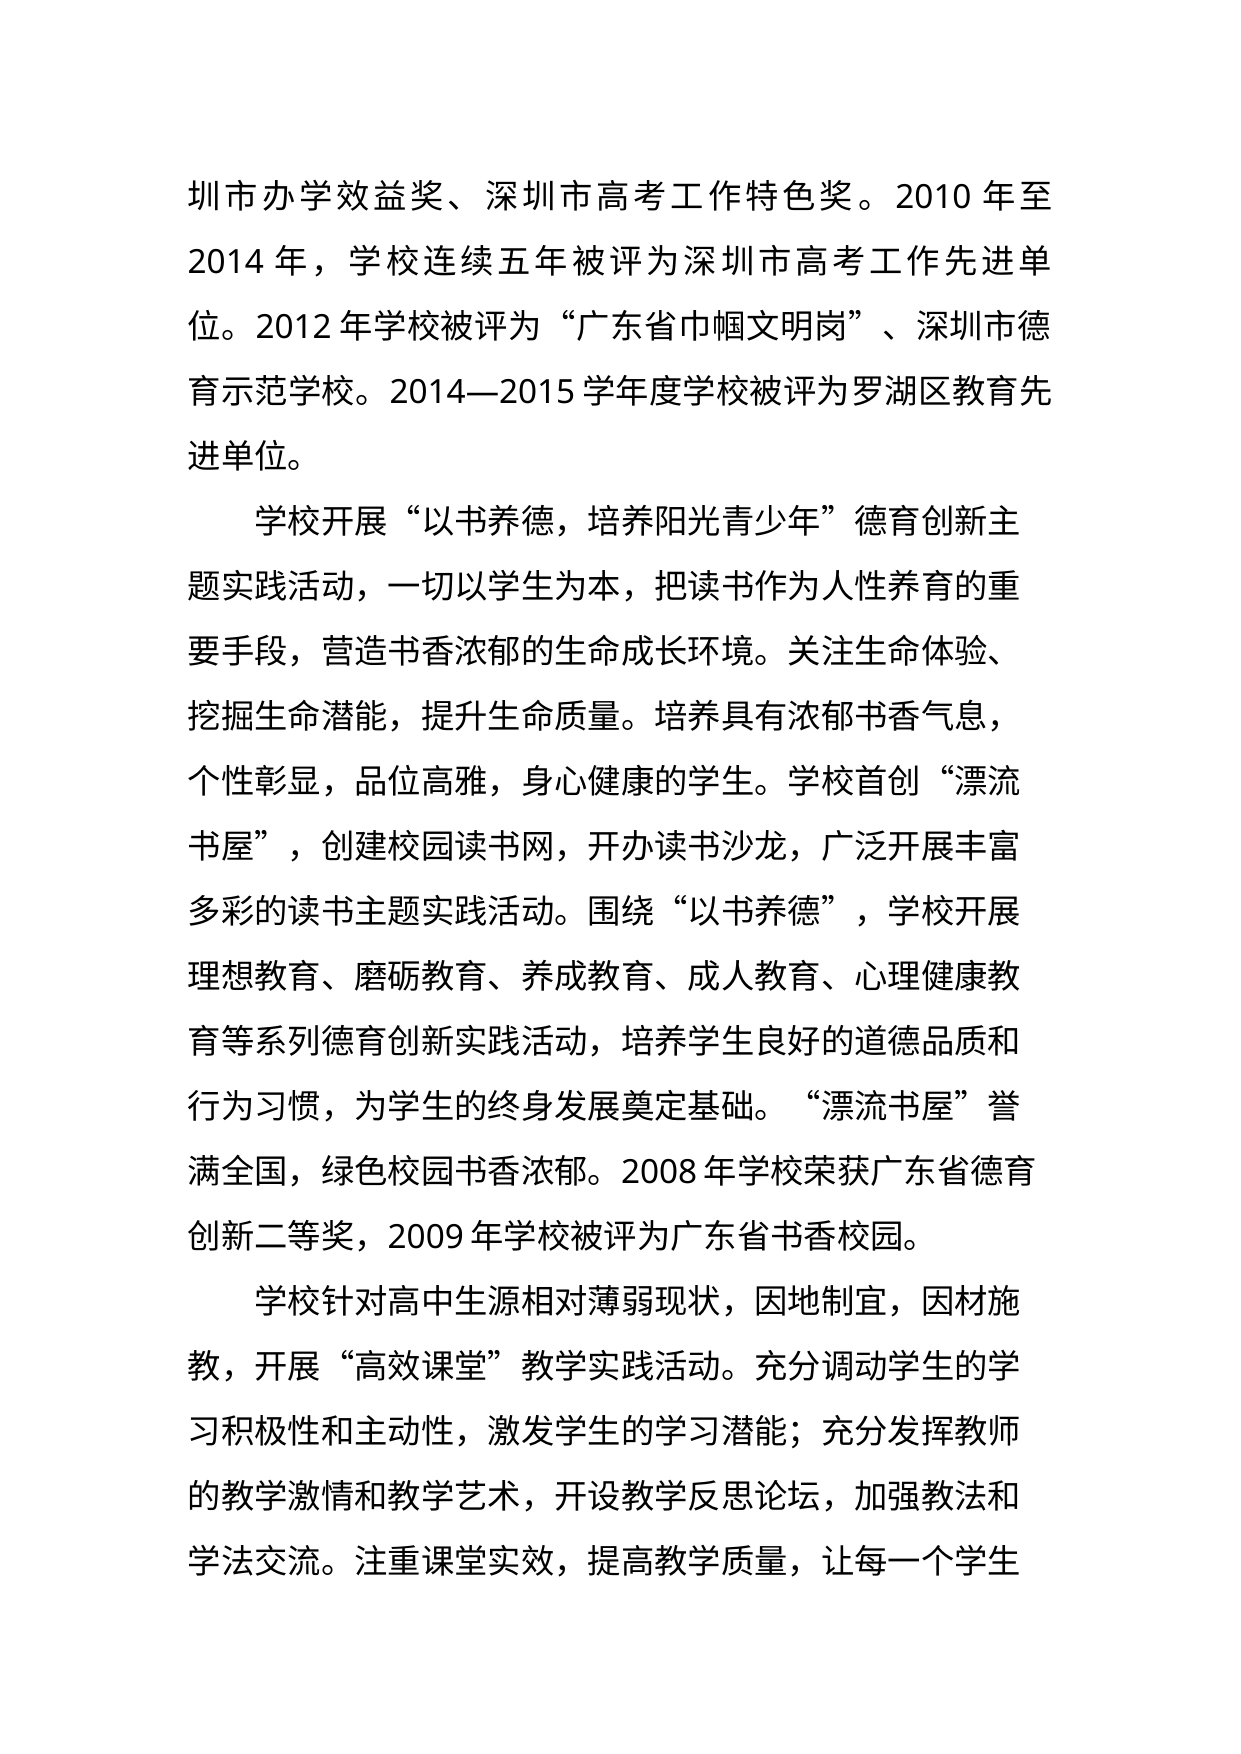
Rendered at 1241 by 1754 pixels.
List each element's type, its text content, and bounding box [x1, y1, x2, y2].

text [187, 1267, 1053, 1592]
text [187, 162, 1053, 487]
text 学校开展“以书养德，培养阳光青少年”德育创新主题实践活动，一切以学生为本，把读书作为人性养育的重要手段，营造书香浓郁的生命成长环境。关注生命体验、挖掘生命潜能，提升生命质量。培养具有浓郁书香气息，个性彰显，品位高雅，身心健康的学生。学校首创“漂流书屋”，创建校园读书网，开办读书沙龙，广泛开展丰富多彩的读书主题实践活动。围绕“以书养德”，学校开展理想教育、磨砺教育、养成教育、成人教育、心理健康教育等系列德育创新实践活动，培养学生良好的道德品质和行为习惯，为学生的终身发展奠定基础。“漂流书屋”誉满全国，绿色校园书香浓郁。2008年学校荣获广东省德育创新二等奖，2009年学校被评为广东省书香校园。 [187, 487, 1053, 1267]
